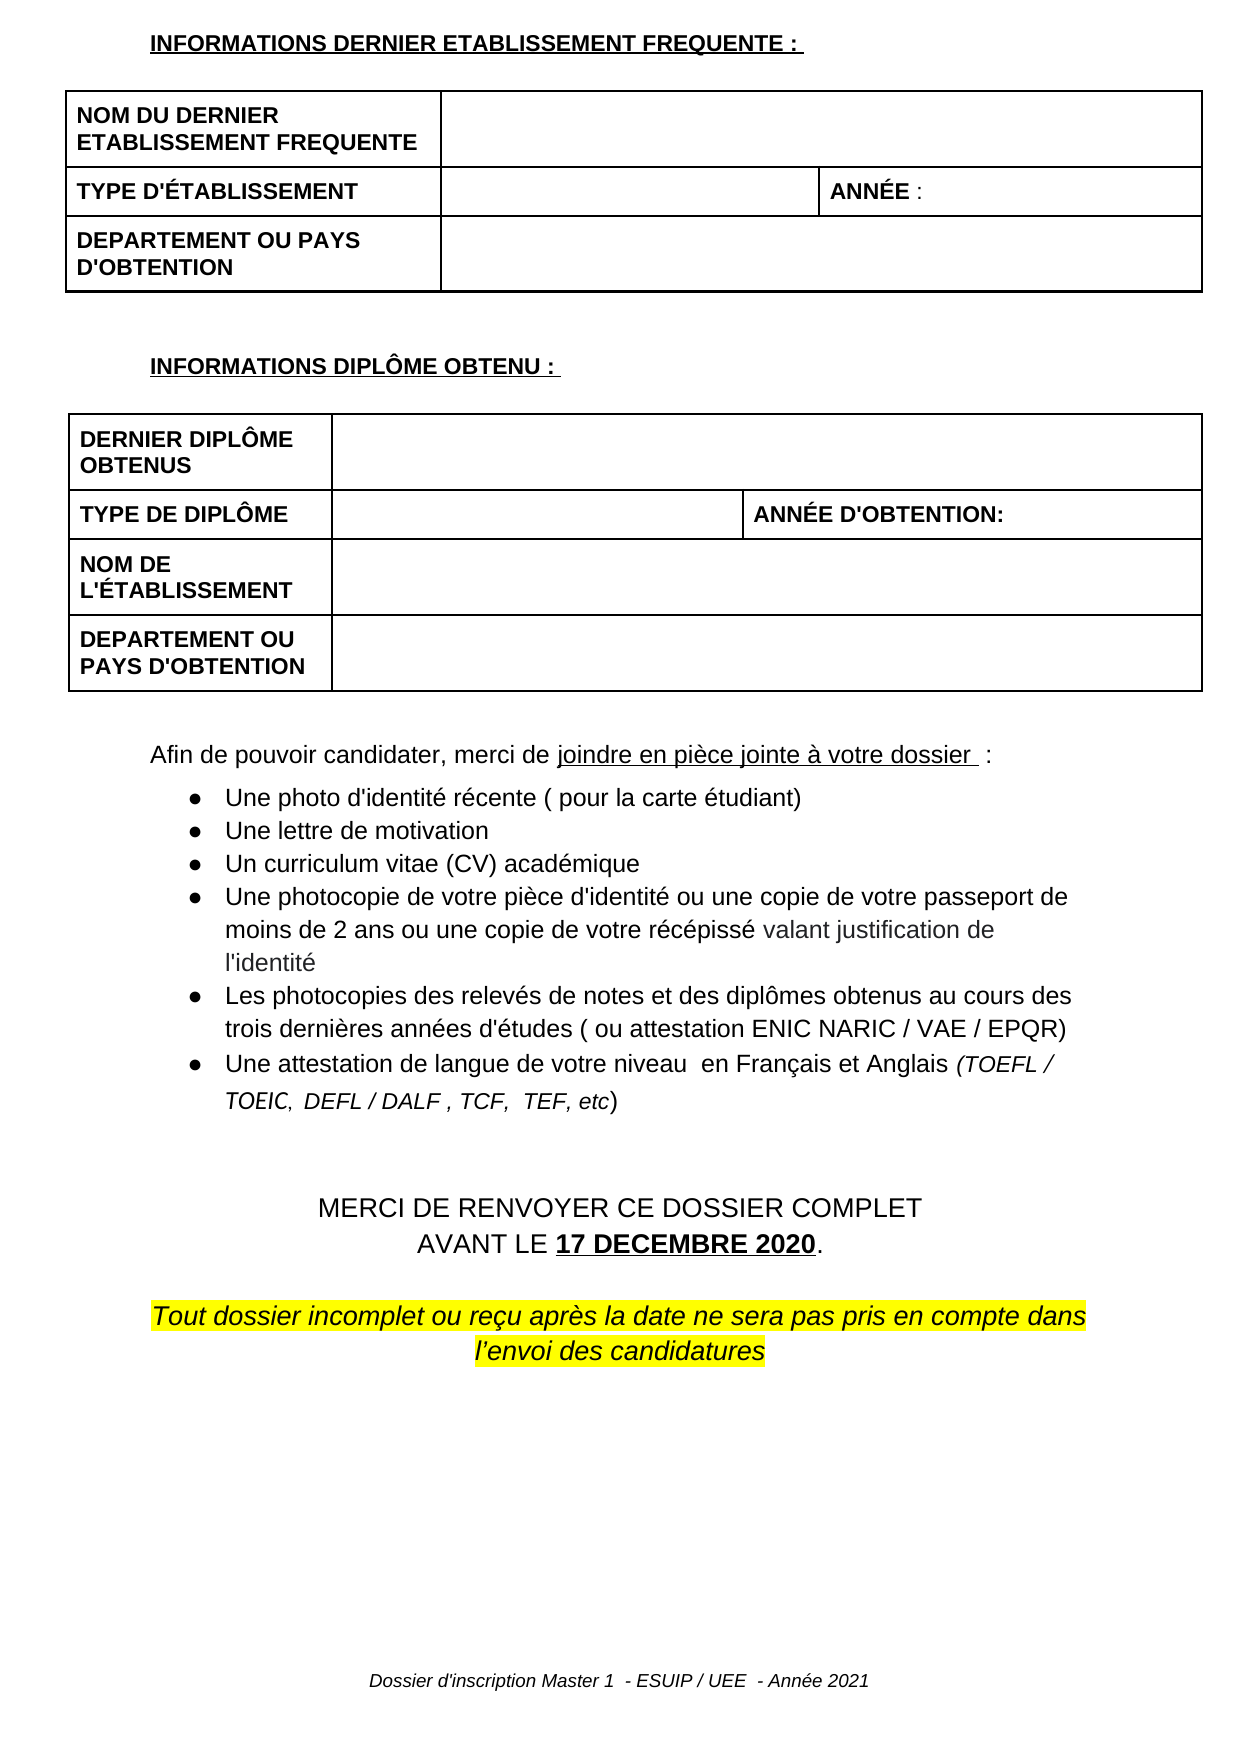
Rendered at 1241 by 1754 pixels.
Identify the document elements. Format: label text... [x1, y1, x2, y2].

table_cell [333, 491, 742, 538]
text INFORMATIONS DERNIER ETABLISSEMENT FREQUENTE : [150, 29, 1090, 56]
table_cell DEPARTEMENT OU PAYS D'OBTENTION [67, 217, 440, 290]
list Une lettre de motivation [187, 816, 1090, 845]
table_cell TYPE DE DIPLÔME [70, 491, 331, 538]
table_cell DEPARTEMENT OU PAYS D'OBTENTION [70, 616, 331, 689]
text Tout dossier incomplet ou reçu après la date ne sera pas pris en compte dans l’envoi des candidatures [150, 1299, 1090, 1367]
text Afin de pouvoir candidater, merci de joindre en pièce jointe à votre dossier : [150, 740, 1090, 769]
table_cell TYPE D'ÉTABLISSEMENT [67, 168, 440, 215]
list Un curriculum vitae (CV) académique [187, 849, 1090, 878]
table_cell [333, 540, 1201, 614]
list Les photocopies des relevés de notes et des diplômes obtenus au cours des trois dernières années d'études ( ou attestation ENIC NARIC / VAE / EPQR) [187, 981, 1090, 1043]
table_header NOM DU DERNIER ETABLISSEMENT FREQUENTE [67, 92, 440, 166]
list Une attestation de langue de votre niveau en Français et Anglais (TOEFL / TOEIC, DEFL / DALF , TCF, TEF, etc) [187, 1047, 1090, 1116]
text MERCI DE RENVOYER CE DOSSIER COMPLET [150, 1192, 1090, 1223]
text AVANT LE 17 DECEMBRE 2020. [150, 1228, 1090, 1259]
table_cell ANNÉE D'OBTENTION: [744, 491, 1201, 538]
table_header [442, 92, 1201, 166]
text INFORMATIONS DIPLÔME OBTENU : [150, 353, 1090, 379]
table_header DERNIER DIPLÔME OBTENUS [70, 415, 331, 489]
table_cell [442, 168, 818, 215]
list Une photocopie de votre pièce d'identité ou une copie de votre passeport de moins de 2 ans ou une copie de votre récépissé valant justification de l'identité [187, 882, 1090, 977]
table_cell [442, 217, 1201, 290]
table_cell ANNÉE : [820, 168, 1201, 215]
table_cell NOM DE L'ÉTABLISSEMENT [70, 540, 331, 614]
table_header [333, 415, 1201, 489]
table_cell [333, 616, 1201, 689]
list Une photo d'identité récente ( pour la carte étudiant) [187, 783, 1090, 812]
